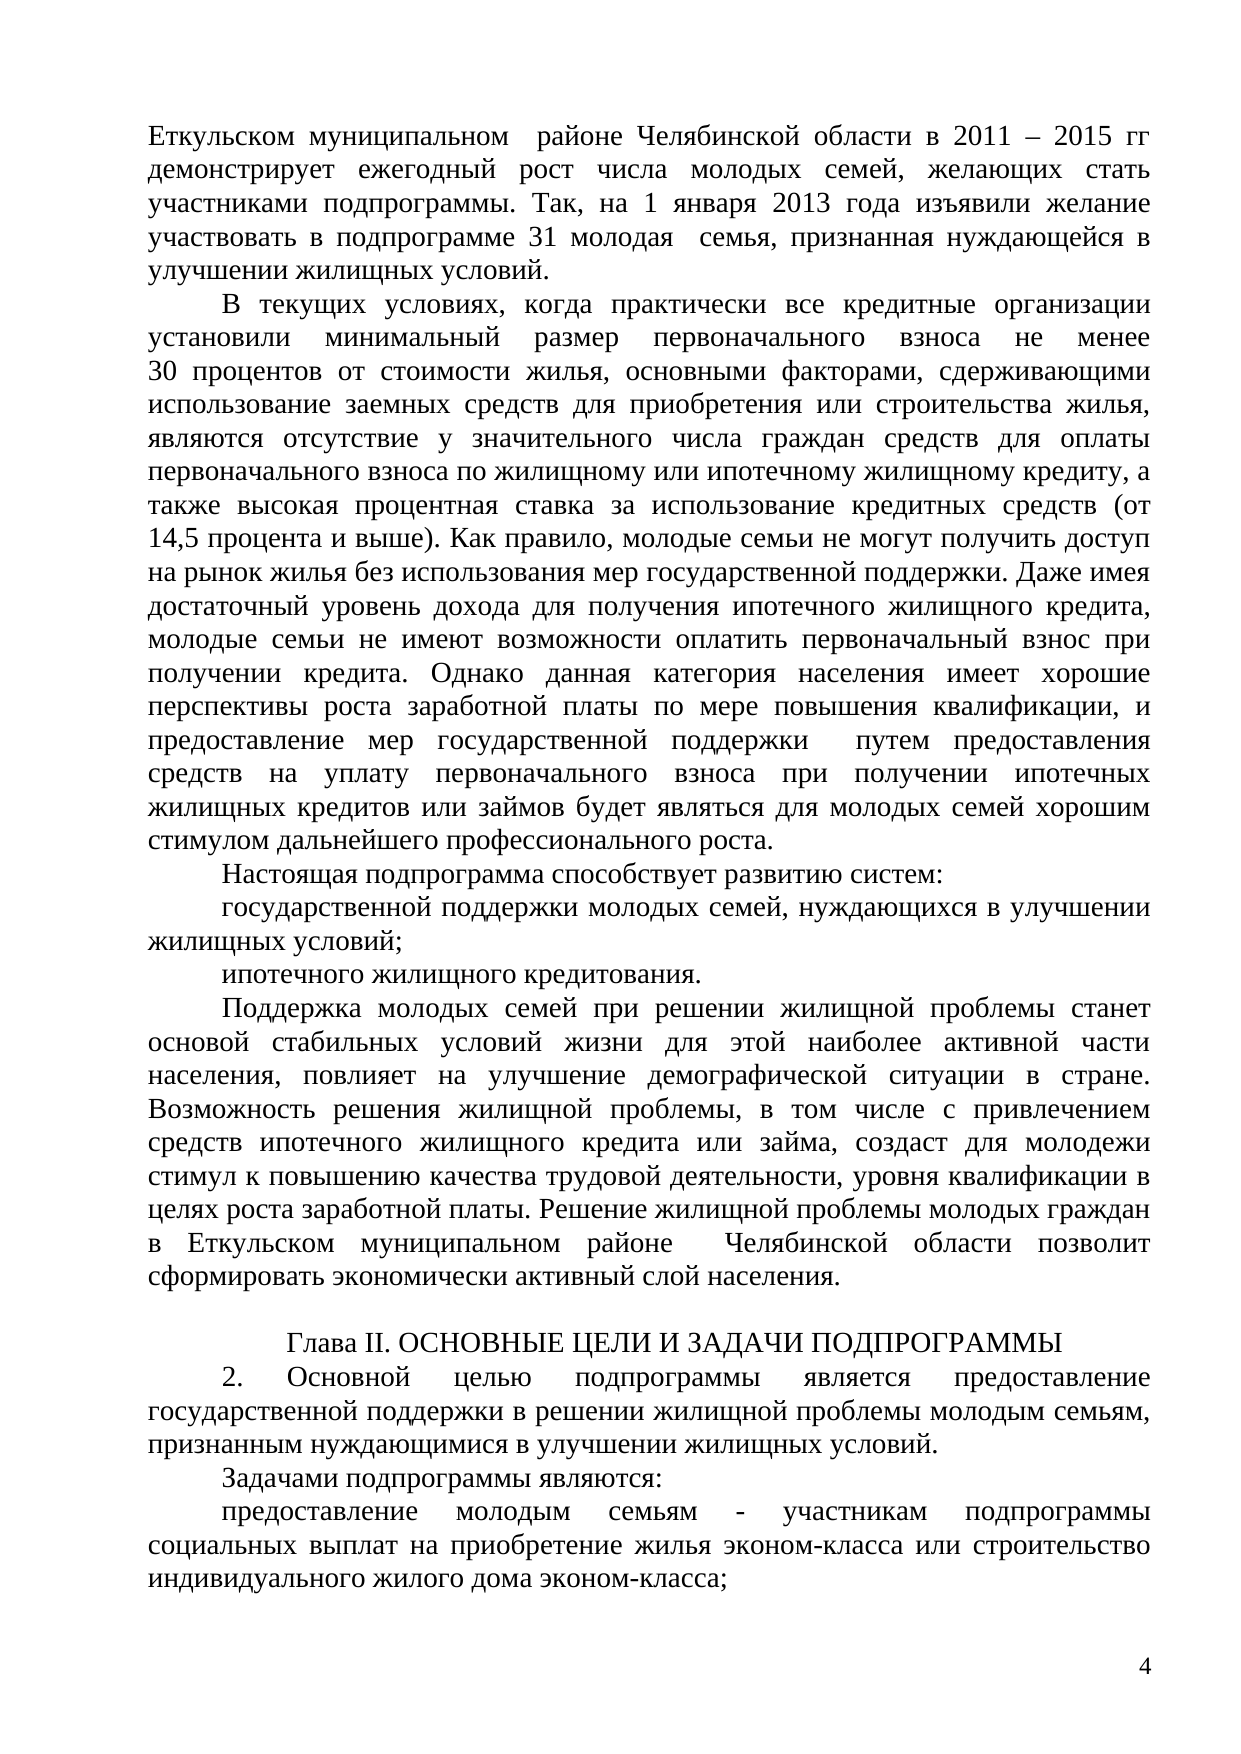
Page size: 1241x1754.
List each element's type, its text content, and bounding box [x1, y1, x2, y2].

text Задачами подпрограммы являются: [148, 1460, 1152, 1493]
text В текущих условиях, когда практически все кредитные организации установили минимальный размер первоначального взноса не менее 30 процентов от стоимости жилья, основными факторами, сдерживающими использование заемных средств для приобретения или строительства жилья, являются отсутствие у значительного числа граждан средств для оплаты первоначального взноса по жилищному или ипотечному жилищному кредиту, а также высокая процентная ставка за использование кредитных средств (от 14,5 процента и выше). Как правило, молодые семьи не могут получить доступ на рынок жилья без использования мер государственной поддержки. Даже имея достаточный уровень дохода для получения ипотечного жилищного кредита, молодые семьи не имеют возможности оплатить первоначальный взнос при получении кредита. Однако данная категория населения имеет хорошие перспективы роста заработной платы по мере повышения квалификации, и предоставление мер государственной поддержки путем предоставления средств на уплату первоначального взноса при получении ипотечных жилищных кредитов или займов будет являться для молодых семей хорошим стимулом дальнейшего профессионального роста. [148, 286, 1152, 856]
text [148, 118, 1152, 286]
text ипотечного жилищного кредитования. [148, 957, 1152, 990]
text 2. Основной целью подпрограммы является предоставление государственной поддержки в решении жилищной проблемы молодым семьям, признанным нуждающимися в улучшении жилищных условий. [148, 1359, 1152, 1460]
text Глава II. ОСНОВНЫЕ ЦЕЛИ И ЗАДАЧИ ПОДПРОГРАММЫ [148, 1326, 1152, 1359]
text предоставление молодым семьям - участникам подпрограммы социальных выплат на приобретение жилья эконом-класса или строительство индивидуального жилого дома эконом-класса; [148, 1493, 1152, 1594]
text Поддержка молодых семей при решении жилищной проблемы станет основой стабильных условий жизни для этой наиболее активной части населения, повлияет на улучшение демографической ситуации в стране. Возможность решения жилищной проблемы, в том числе с привлечением средств ипотечного жилищного кредита или займа, создаст для молодежи стимул к повышению качества трудовой деятельности, уровня квалификации в целях роста заработной платы. Решение жилищной проблемы молодых граждан в Еткульском муниципальном районе Челябинской области позволит сформировать экономически активный слой населения. [148, 990, 1152, 1292]
text Настоящая подпрограмма способствует развитию систем: [148, 856, 1152, 889]
text государственной поддержки молодых семей, нуждающихся в улучшении жилищных условий; [148, 889, 1152, 957]
